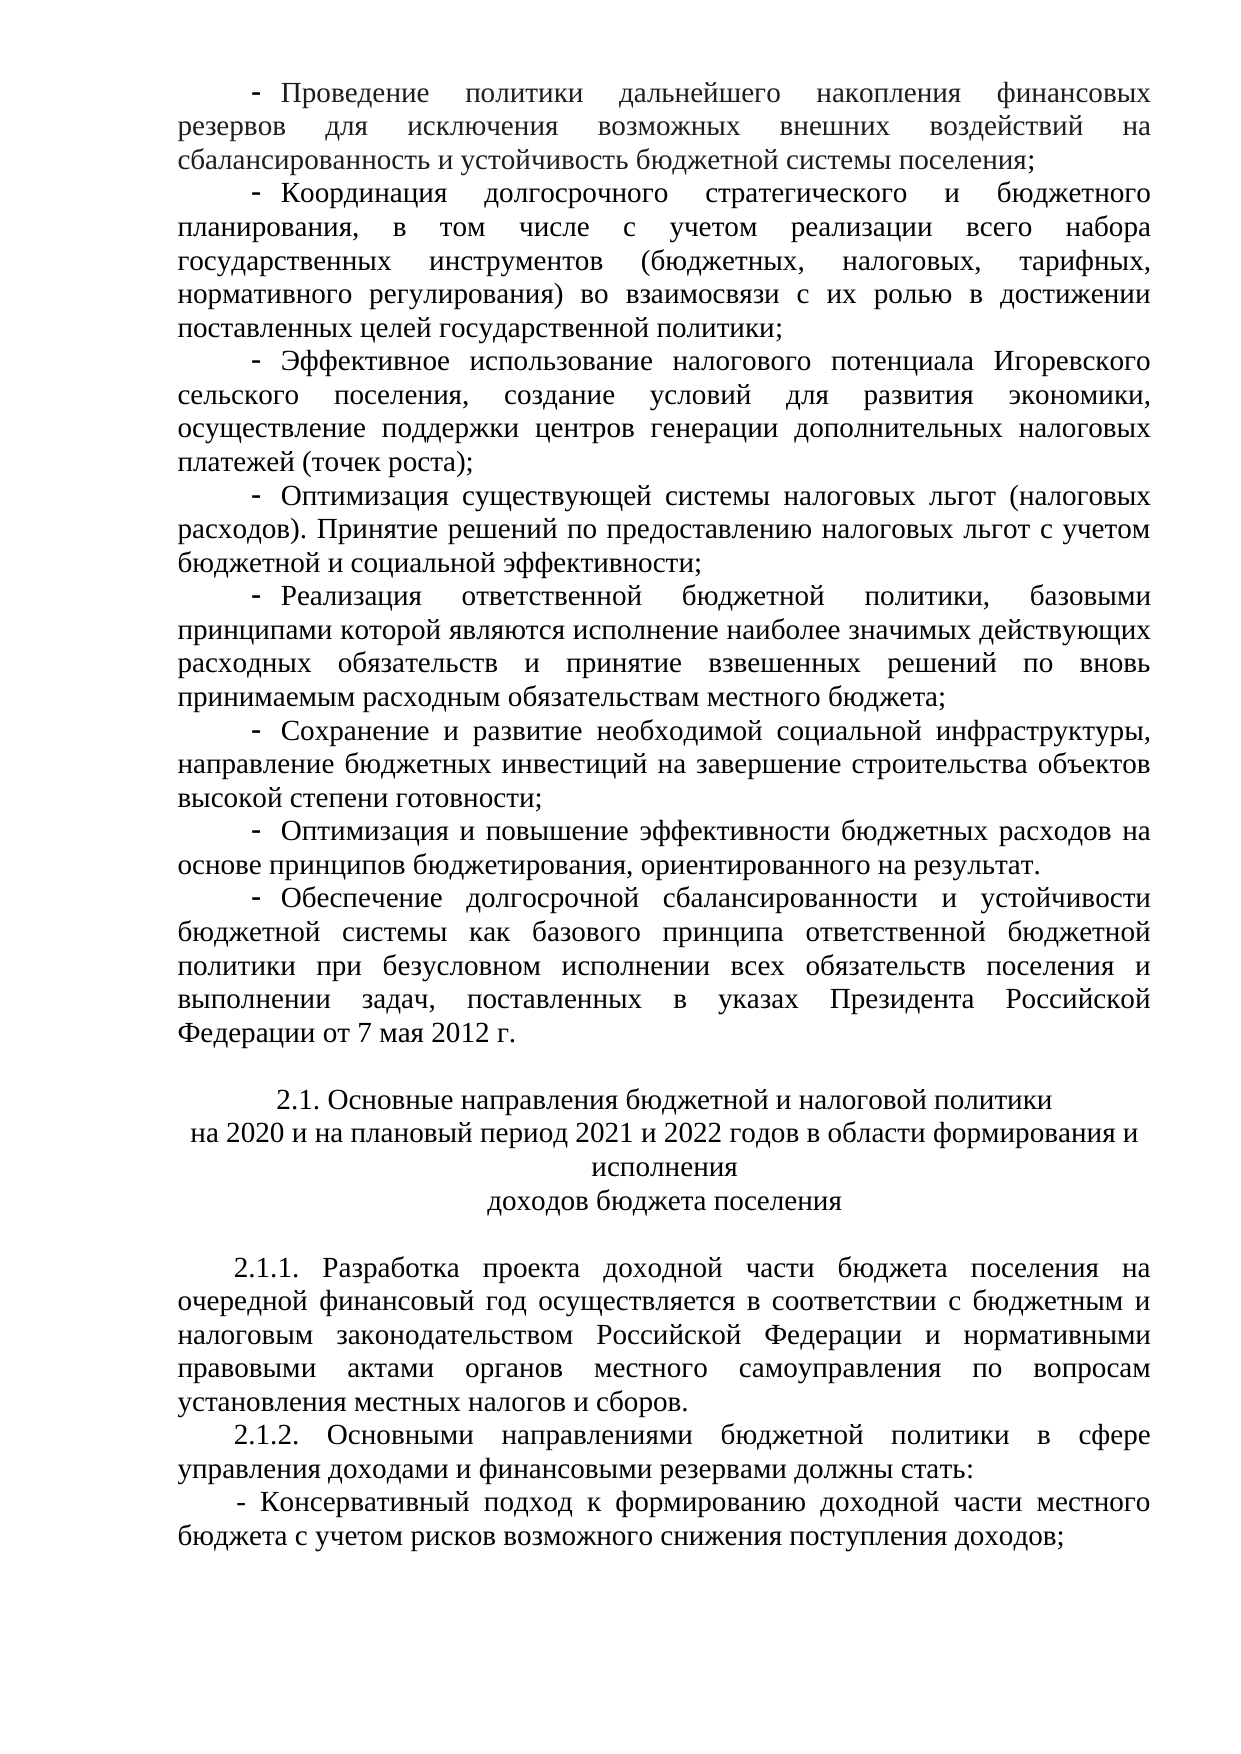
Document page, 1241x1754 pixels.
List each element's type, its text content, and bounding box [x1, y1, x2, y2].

text на 2020 и на плановый период 2021 и 2022 годов в области формирования и исполнения [177, 1116, 1152, 1183]
list Оптимизация и повышение эффективности бюджетных расходов на основе принципов бюджетирования, ориентированного на результат. [177, 813, 1152, 881]
list Оптимизация существующей системы налоговых льгот (налоговых расходов). Принятие решений по предоставлению налоговых льгот с учетом бюджетной и социальной эффективности; [177, 478, 1152, 578]
text - Консервативный подход к формированию доходной части местного бюджета с учетом рисков возможного снижения поступления доходов; [177, 1484, 1152, 1552]
list Эффективное использование налогового потенциала Игоревского сельского поселения, создание условий для развития экономики, осуществление поддержки центров генерации дополнительных налоговых платежей (точек роста); [177, 343, 1152, 478]
text 2.1.1. Разработка проекта доходной части бюджета поселения на очередной финансовый год осуществляется в соответствии с бюджетным и налоговым законодательством Российской Федерации и нормативными правовыми актами органов местного самоуправления по вопросам установления местных налогов и сборов. [177, 1250, 1152, 1417]
text доходов бюджета поселения [177, 1183, 1152, 1216]
list Координация долгосрочного стратегического и бюджетного планирования, в том числе с учетом реализации всего набора государственных инструментов (бюджетных, налоговых, тарифных, нормативного регулирования) во взаимосвязи с их ролью в достижении поставленных целей государственной политики; [177, 176, 1152, 343]
text 2.1.2. Основными направлениями бюджетной политики в сфере управления доходами и финансовыми резервами должны стать: [177, 1417, 1152, 1484]
list Проведение политики дальнейшего накопления финансовых резервов для исключения возможных внешних воздействий на сбалансированность и устойчивость бюджетной системы поселения; [177, 75, 1152, 176]
list Обеспечение долгосрочной сбалансированности и устойчивости бюджетной системы как базового принципа ответственной бюджетной политики при безусловном исполнении всех обязательств поселения и выполнении задач, поставленных в указах Президента Российской Федерации от 7 мая . [177, 881, 1152, 1048]
list Реализация ответственной бюджетной политики, базовыми принципами которой являются исполнение наиболее значимых действующих расходных обязательств и принятие взвешенных решений по вновь принимаемым расходным обязательствам местного бюджета; [177, 578, 1152, 713]
list Сохранение и развитие необходимой социальной инфраструктуры, направление бюджетных инвестиций на завершение строительства объектов высокой степени готовности; [177, 713, 1152, 813]
text 2.1. Основные направления бюджетной и налоговой политики [177, 1082, 1152, 1116]
